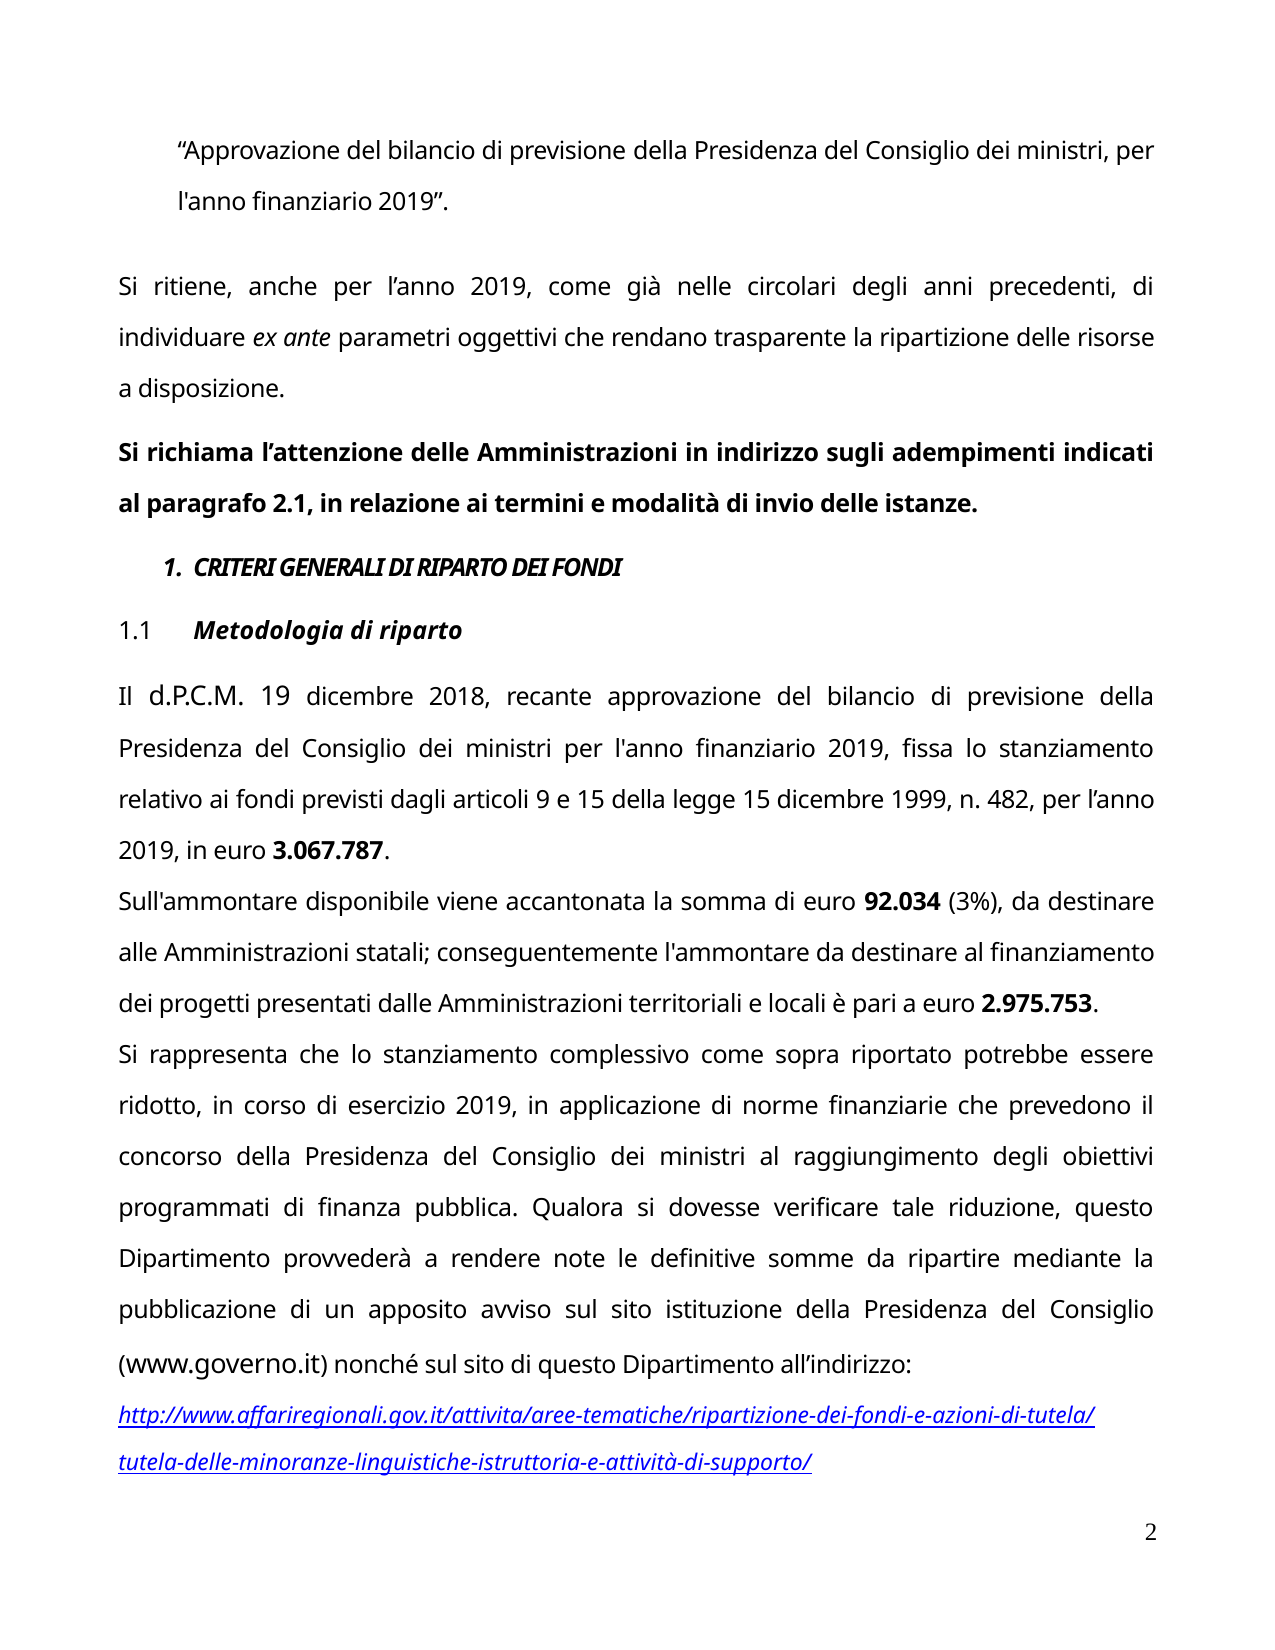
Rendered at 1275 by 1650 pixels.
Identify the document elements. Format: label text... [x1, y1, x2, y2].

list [118, 133, 1155, 218]
text Il d.P.C.M. 19 dicembre 2018, recante approvazione del bilancio di previsione della Presidenza del Consiglio dei ministri per l'anno finanziario 2019, fissa lo stanziamento relativo ai fondi previsti dagli articoli 9 e 15 della legge 15 dicembre 1999, n. 482, per l’anno 2019, in euro 3.067.787. [118, 676, 1155, 866]
text Sull'ammontare disponibile viene accantonata la somma di euro 92.034 (3%), da destinare alle Amministrazioni statali; conseguentemente l'ammontare da destinare al finanziamento dei progetti presentati dalle Amministrazioni territoriali e locali è pari a euro 2.975.753. [118, 883, 1154, 1019]
text Si rappresenta che lo stanziamento complessivo come sopra riportato potrebbe essere ridotto, in corso di esercizio 2019, in applicazione di norme finanziarie che prevedono il concorso della Presidenza del Consiglio dei ministri al raggiungimento degli obiettivi programmati di finanza pubblica. Qualora si dovesse verificare tale riduzione, questo Dipartimento provvederà a rendere note le definitive somme da ripartire mediante la pubblicazione di un apposito avviso sul sito istituzione della Presidenza del Consiglio (www.governo.it) nonché sul sito di questo Dipartimento all’indirizzo: [118, 1036, 1154, 1381]
text http://www.affariregionali.gov.it/attivita/aree-tematiche/ripartizione-dei-fondi-e-azioni-di-tutela/tutela-delle-minoranze-linguistiche-istruttoria-e-attività-di-supporto/ [118, 1399, 1154, 1478]
list CRITERI GENERALI DI RIPARTO DEI FONDI [118, 549, 1155, 583]
text Si ritiene, anche per l’anno 2019, come già nelle circolari degli anni precedenti, di individuare ex ante parametri oggettivi che rendano trasparente la ripartizione delle risorse a disposizione. [118, 269, 1155, 405]
list Metodologia di riparto [118, 613, 1157, 647]
text Si richiama l’attenzione delle Amministrazioni in indirizzo sugli adempimenti indicati al paragrafo 2.1, in relazione ai termini e modalità di invio delle istanze. [118, 435, 1155, 520]
